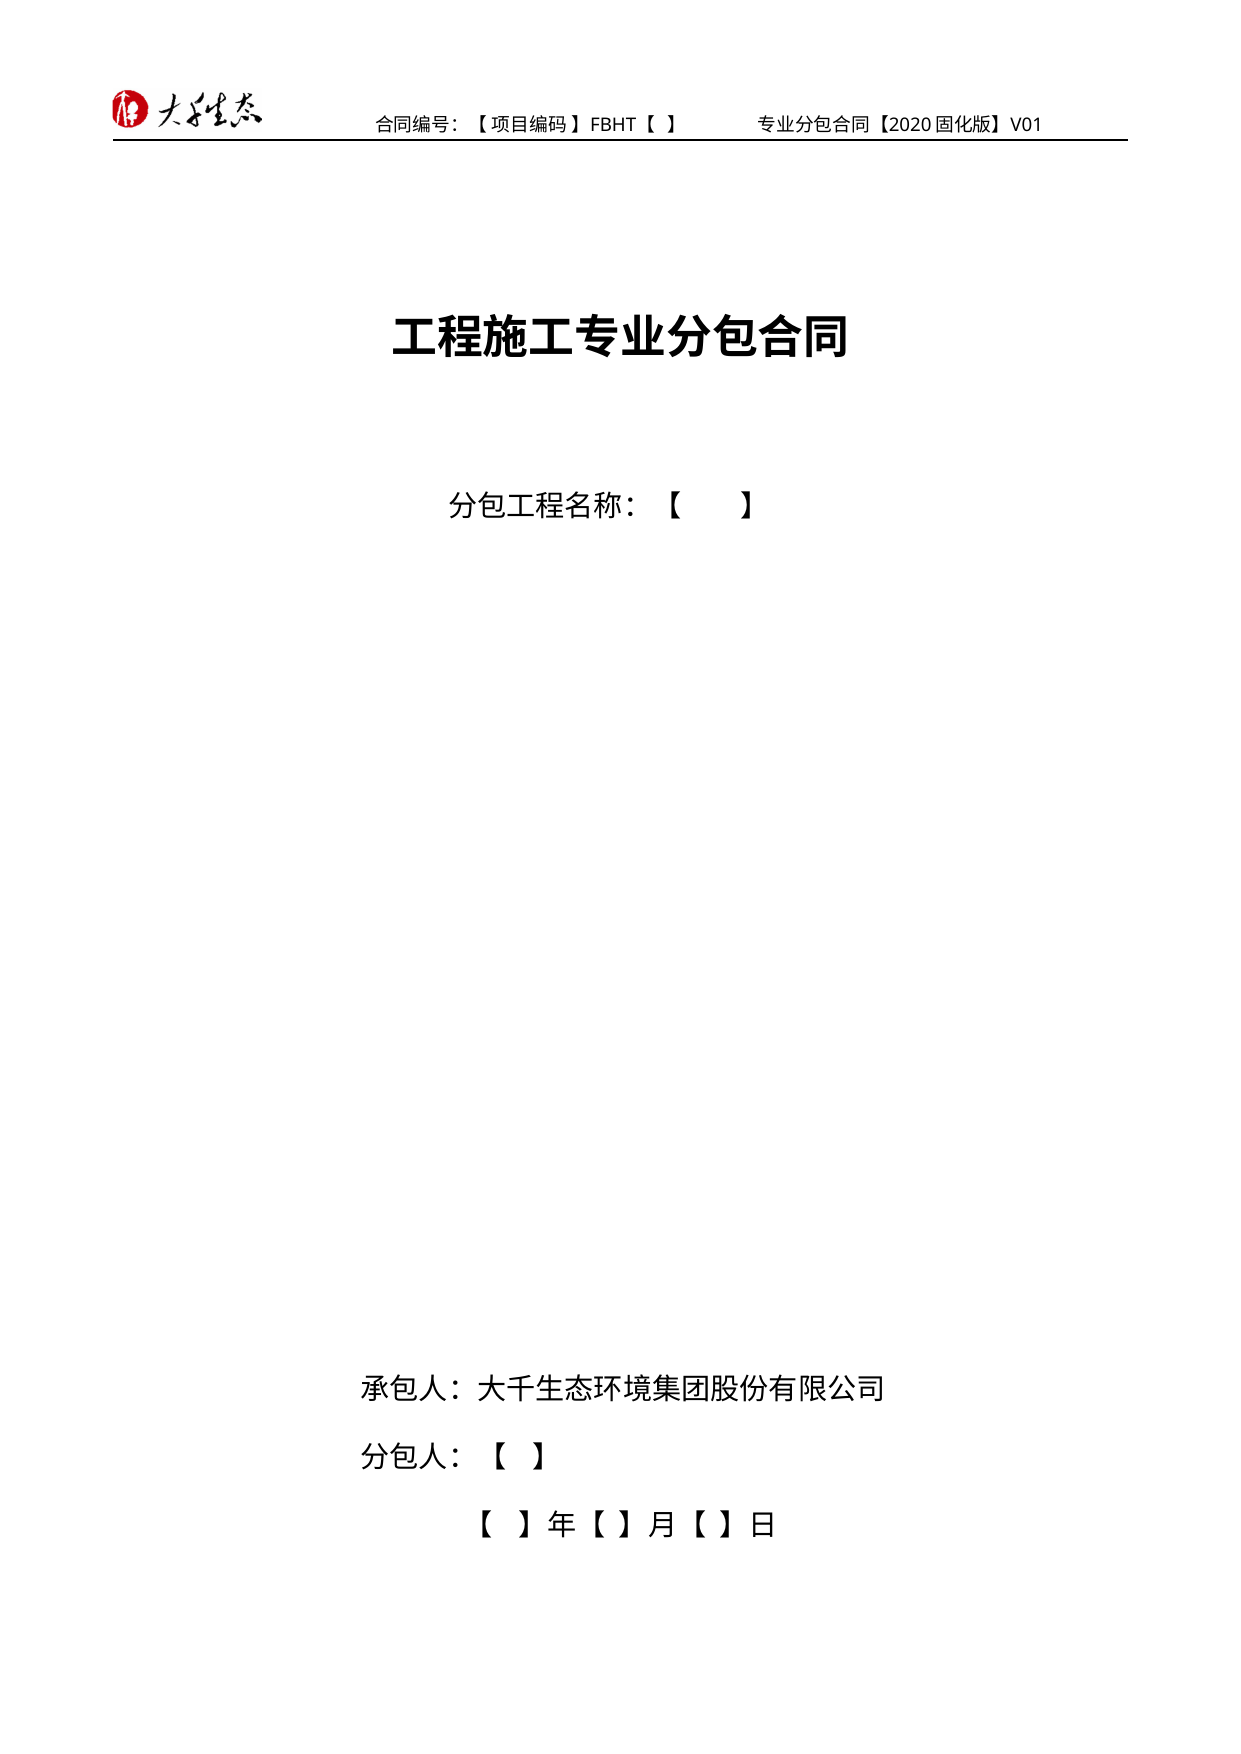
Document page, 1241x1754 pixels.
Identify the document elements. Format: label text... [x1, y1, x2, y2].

text 承包人：大千生态环境集团股份有限公司 [112, 1352, 1128, 1420]
text 工程施工专业分包合同 [112, 300, 1128, 368]
picture [112, 88, 262, 132]
text 分包人：【 】 [112, 1420, 1128, 1488]
text 【 】年【 】月【 】日 [112, 1488, 1128, 1556]
text 分包工程名称：【 】 [200, 469, 1128, 537]
